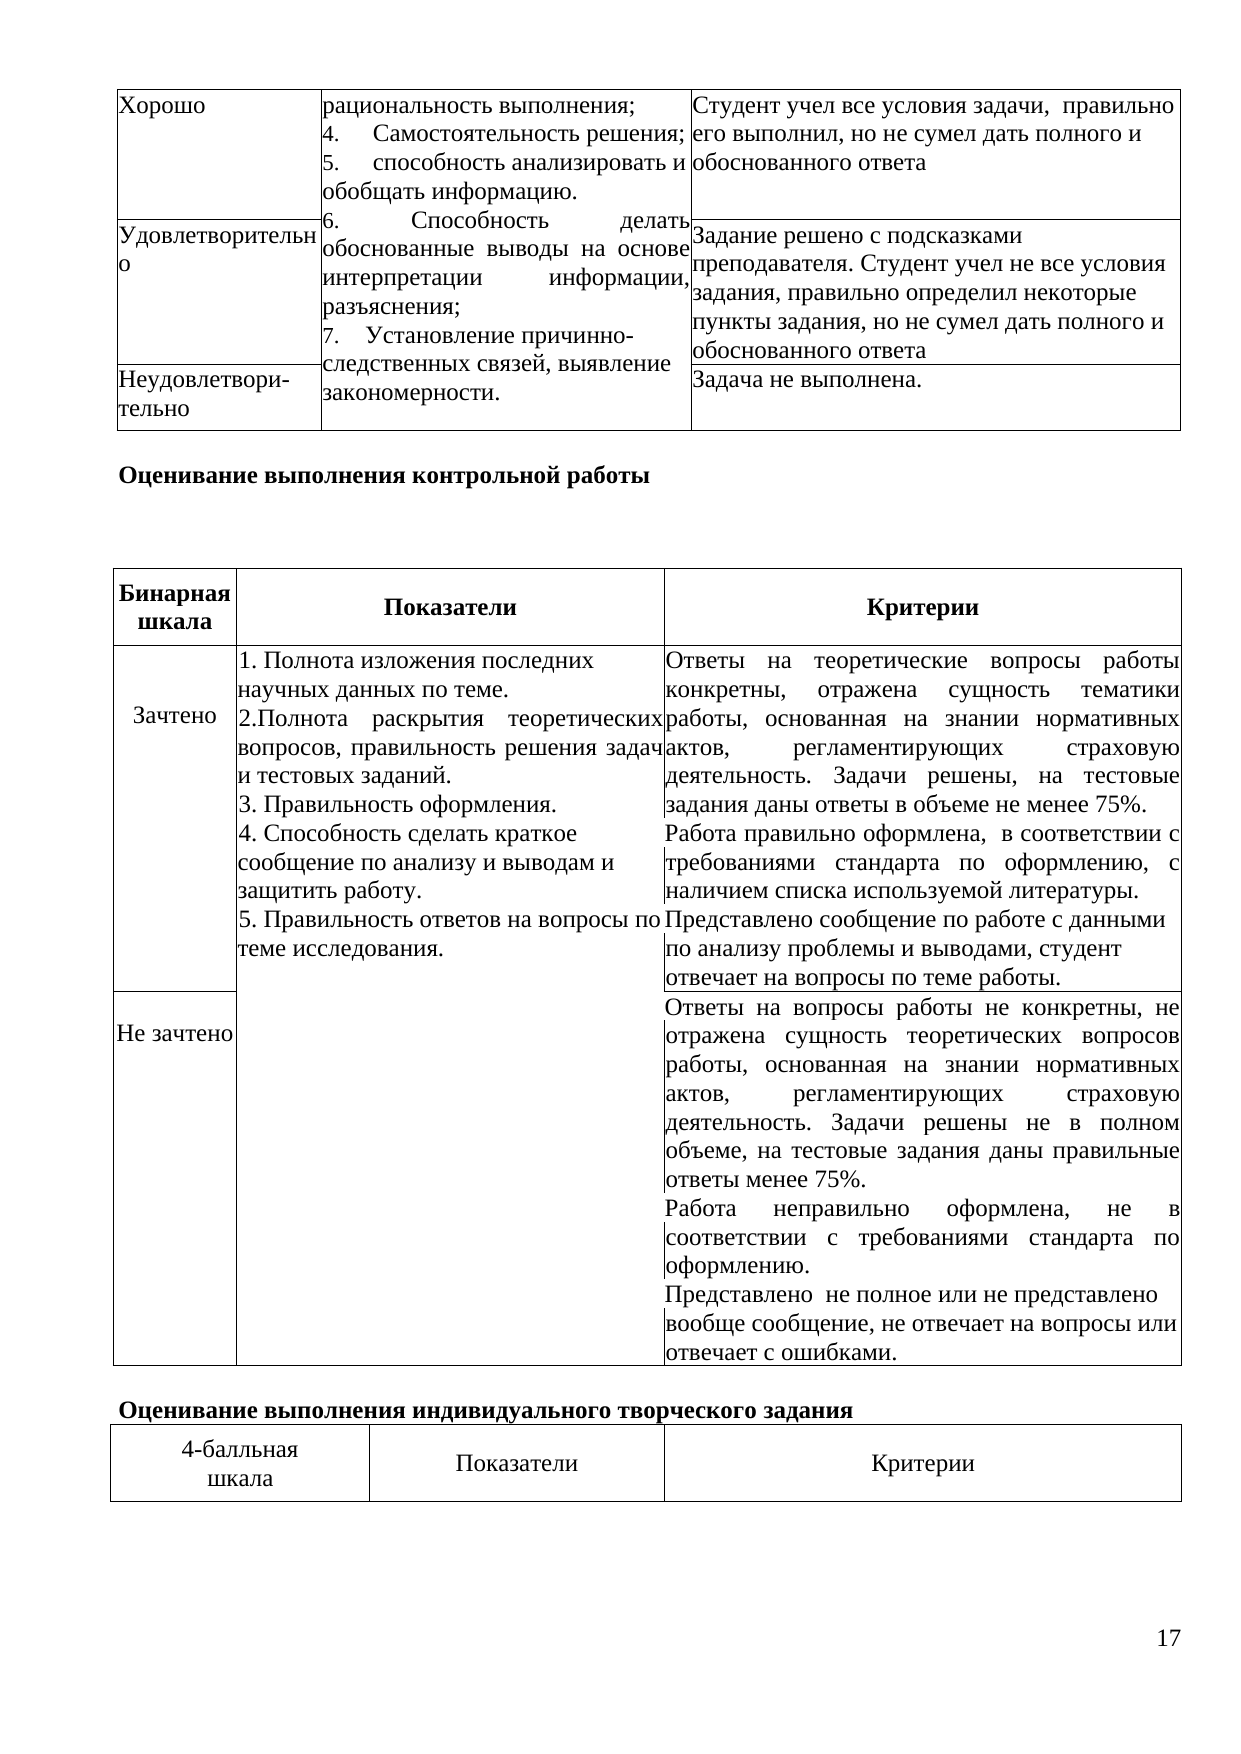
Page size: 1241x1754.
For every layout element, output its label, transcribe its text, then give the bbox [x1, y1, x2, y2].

table_cell Хорошо [118, 90, 321, 219]
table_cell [322, 90, 691, 430]
table_cell 1. Полнота изложения последних научных данных по теме. 2.Полнота раскрытия теоретических вопросов, правильность решения задач и тестовых заданий. 3. Правильность оформления. 4. Способность сделать краткое сообщение по анализу и выводам и защитить работу. 5. Правильность ответов на вопросы по теме исследования. [237, 646, 664, 1365]
table_header Бинарная шкала [114, 569, 236, 644]
text Оценивание выполнения контрольной работы [118, 460, 1181, 488]
table_cell Удовлетворительно [118, 220, 321, 363]
table_cell Студент учел все условия задачи, правильно его выполнил, но не сумел дать полного и обоснованного ответа [692, 90, 1180, 219]
table_cell Неудовлетворительно [118, 365, 321, 430]
table_cell Задание решено с подсказками преподавателя. Студент учел не все условия задания, правильно определил некоторые пункты задания, но не сумел дать полного и обоснованного ответа [692, 220, 1180, 363]
table_cell Задача не выполнена. [692, 365, 1180, 430]
table_header 4-балльная шкала [111, 1425, 369, 1501]
table_header Критерии [665, 1425, 1181, 1501]
text Оценивание выполнения индивидуального творческого задания [118, 1395, 1181, 1424]
table_header Критерии [665, 569, 1181, 644]
table_cell Ответы на теоретические вопросы работы конкретны, отражена сущность тематики работы, основанная на знании нормативных актов, регламентирующих страховую деятельность. Задачи решены, на тестовые задания даны ответы в объеме не менее 75%. Работа правильно оформлена, в соответствии с требованиями стандарта по оформлению, с наличием списка используемой литературы. Представлено сообщение по работе с данными по анализу проблемы и выводами, студент отвечает на вопросы по теме работы. [1061, 646, 1181, 991]
table_header Показатели [370, 1425, 664, 1501]
table_cell Ответы на вопросы работы не конкретны, не отражена сущность теоретических вопросов работы, основанная на знании нормативных актов, регламентирующих страховую деятельность. Задачи решены не в полном объеме, на тестовые задания даны правильные ответы менее 75%. Работа неправильно оформлена, не в соответствии с требованиями стандарта по оформлению. Представлено не полное или не представлено вообще сообщение, не отвечает на вопросы или отвечает с ошибками. [810, 992, 1181, 1365]
table_cell Не зачтено [114, 992, 236, 1365]
table_cell Зачтено [114, 646, 236, 991]
table_header Показатели [237, 569, 664, 644]
